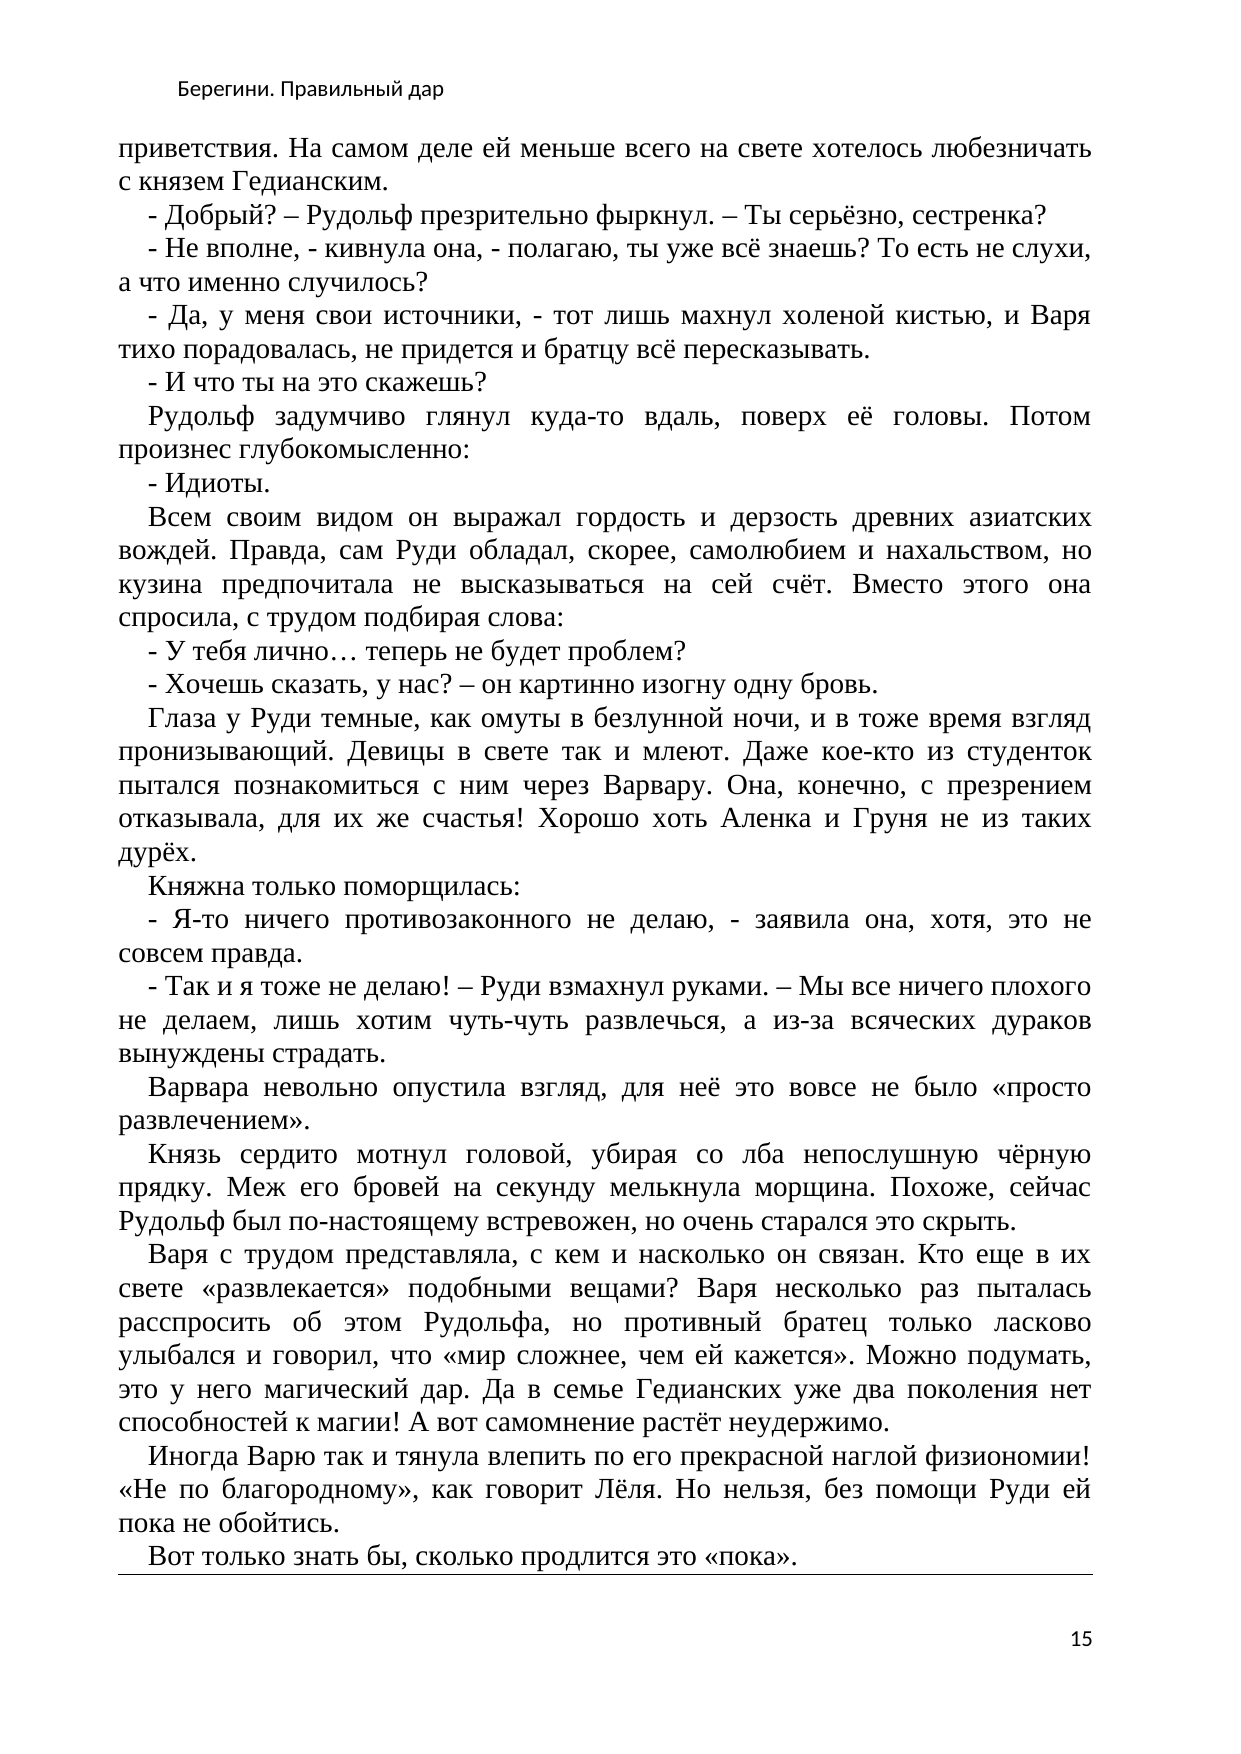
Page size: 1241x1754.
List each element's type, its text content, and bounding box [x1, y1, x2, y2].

text Вот только знать бы, сколько продлится это «пока». [118, 1538, 1093, 1574]
text Варвара невольно опустила взгляд, для неё это вовсе не было «просто развлечением». [118, 1069, 1093, 1136]
text Всем своим видом он выражал гордость и дерзость древних азиатских вождей. Правда, сам Руди обладал, скорее, самолюбием и нахальством, но кузина предпочитала не высказываться на сей счёт. Вместо этого она спросила, с трудом подбирая слова: [118, 499, 1093, 633]
text - Идиоты. [118, 465, 1093, 499]
text Рудольф задумчиво глянул куда-то вдаль, поверх её головы. Потом произнес глубокомысленно: [118, 398, 1093, 465]
text - Я-то ничего противозаконного не делаю, - заявила она, хотя, это не совсем правда. [118, 901, 1093, 968]
text - Не вполне, - кивнула она, - полагаю, ты уже всё знаешь? То есть не слухи, а что именно случилось? [118, 230, 1093, 297]
text - Так и я тоже не делаю! – Руди взмахнул руками. – Мы все ничего плохого не делаем, лишь хотим чуть-чуть развлечься, а из-за всяческих дураков вынуждены страдать. [118, 968, 1093, 1069]
text - Хочешь сказать, у нас? – он картинно изогну одну бровь. [118, 666, 1093, 700]
text Иногда Варю так и тянула влепить по его прекрасной наглой физиономии! «Не по благородному», как говорит Лёля. Но нельзя, без помощи Руди ей пока не обойтись. [118, 1438, 1093, 1538]
text Княжна только поморщилась: [118, 868, 1093, 901]
text - Добрый? – Рудольф презрительно фыркнул. – Ты серьёзно, сестренка? [118, 197, 1093, 230]
text - И что ты на это скажешь? [118, 364, 1093, 398]
text - Да, у меня свои источники, - тот лишь махнул холеной кистью, и Варя тихо порадовалась, не придется и братцу всё пересказывать. [118, 297, 1093, 364]
text Князь сердито мотнул головой, убирая со лба непослушную чёрную прядку. Меж его бровей на секунду мелькнула морщина. Похоже, сейчас Рудольф был по-настоящему встревожен, но очень старался это скрыть. [118, 1136, 1093, 1237]
text Варя с трудом представляла, с кем и насколько он связан. Кто еще в их свете «развлекается» подобными вещами? Варя несколько раз пыталась расспросить об этом Рудольфа, но противный братец только ласково улыбался и говорил, что «мир сложнее, чем ей кажется». Можно подумать, это у него магический дар. Да в семье Гедианских уже два поколения нет способностей к магии! А вот самомнение растёт неудержимо. [118, 1237, 1093, 1438]
text - У тебя лично… теперь не будет проблем? [118, 633, 1093, 666]
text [118, 130, 1093, 197]
text Глаза у Руди темные, как омуты в безлунной ночи, и в тоже время взгляд пронизывающий. Девицы в свете так и млеют. Даже кое-кто из студенток пытался познакомиться с ним через Варвару. Она, конечно, с презрением отказывала, для их же счастья! Хорошо хоть Аленка и Груня не из таких дурёх. [118, 700, 1093, 868]
